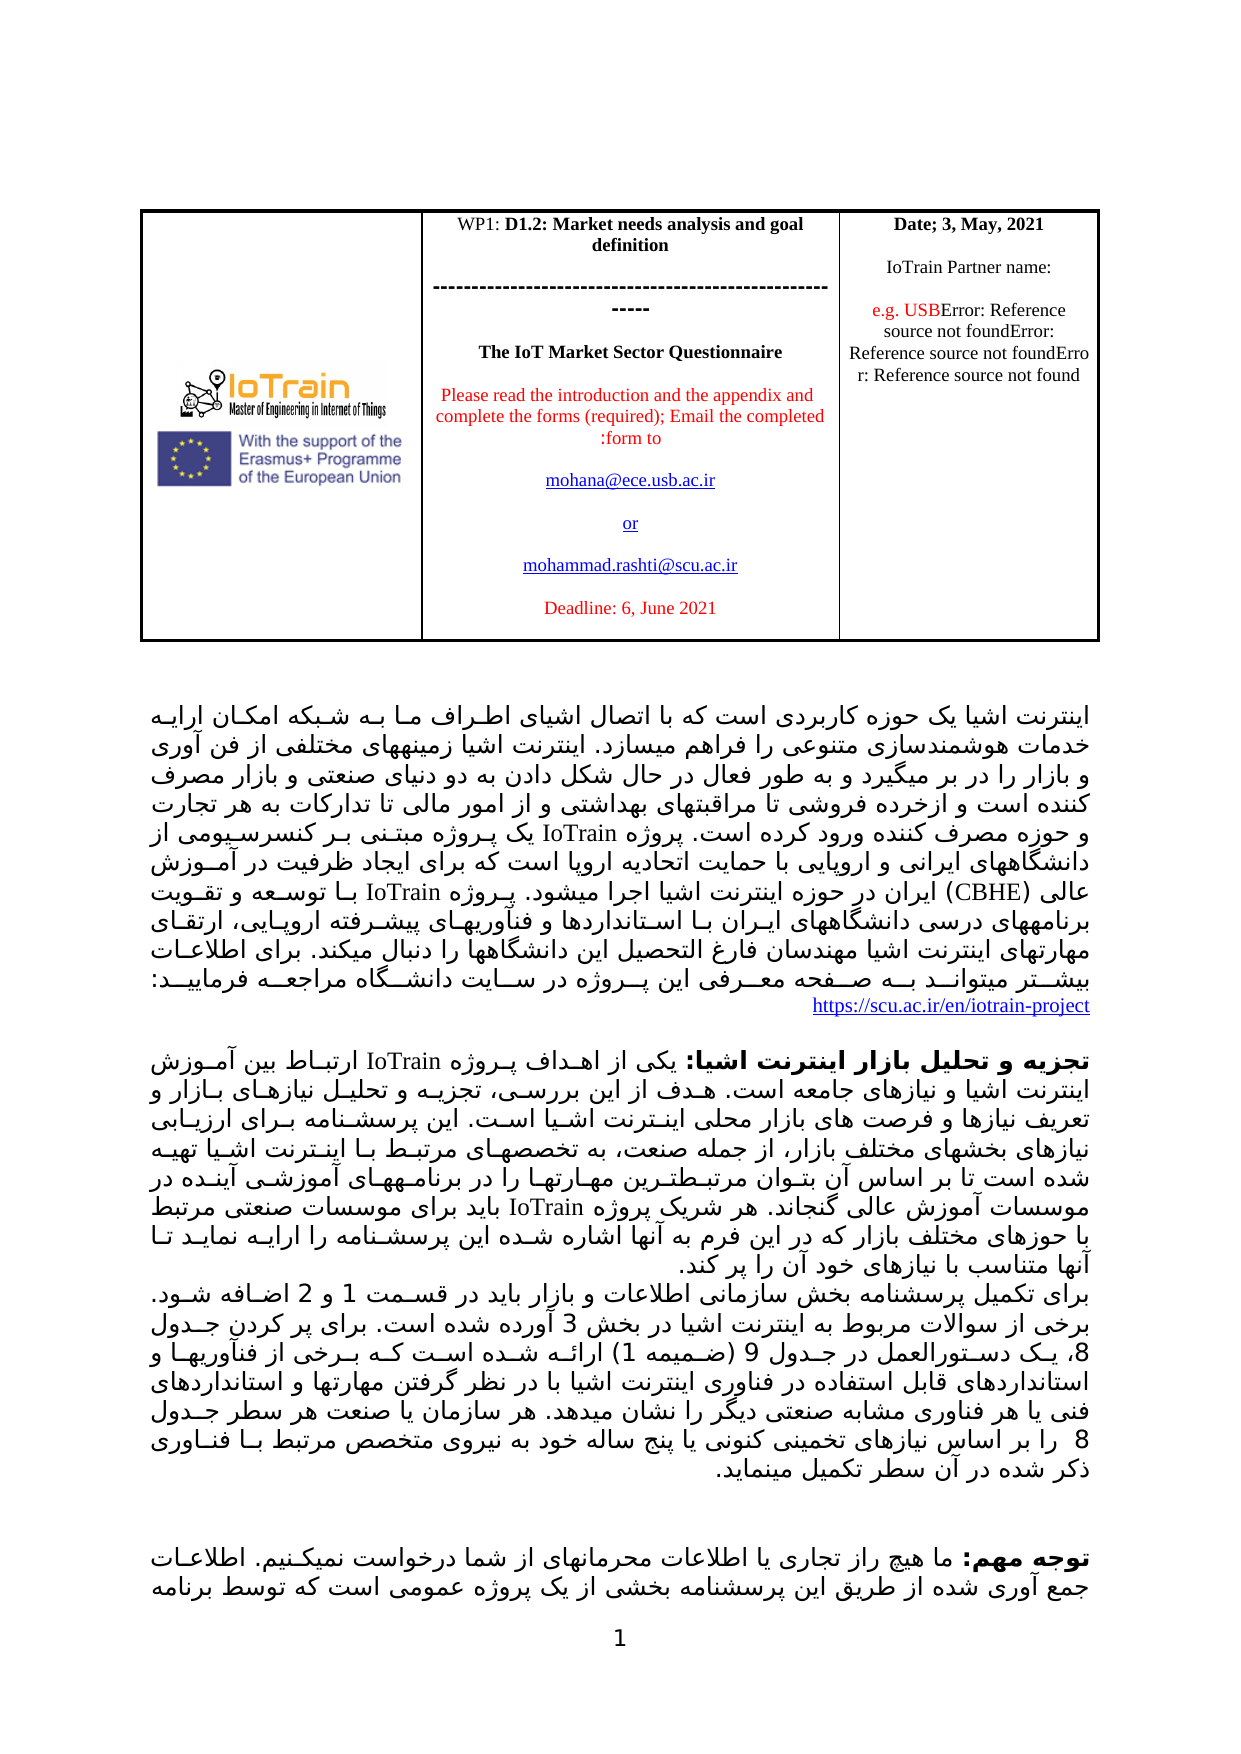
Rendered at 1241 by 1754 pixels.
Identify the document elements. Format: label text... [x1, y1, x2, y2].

table_header [143, 213, 421, 639]
table_header WP1: D1.2: Market needs analysis and goal definition -------------------------------------------------------- The IoT Market Sector Questionnaire Please read the introduction and the appendix and complete the forms (required); Email the completed form to: mohana@ece.usb.ac.ir or mohammad.rashti@scu.ac.ir Deadline: 6, June 2021 [423, 213, 839, 639]
picture [155, 360, 409, 491]
text برای تکمیل پرسشنامه بخش سازمانی اطلاعات و بازار باید در قسمت 1 و 2 اضافه شود. برخی از سوالات مربوط به اینترنت اشیا در بخش 3 آورده شده است. برای پر کردن جدول 8، یک دستورالعمل در جدول 9 (ضمیمه 1) ارائه شده است که برخی از فنآوریها و استانداردهای قابل استفاده در فناوری اینترنت اشیا با در نظر گرفتن مهارتها و استانداردهای فنی یا هر فناوری مشابه صنعتی دیگر را نشان میدهد. هر سازمان یا صنعت هر سطر جدول 8 را بر اساس نیازهای تخمینی کنونی یا پنج ساله خود به نیروی متخصص مرتبط با فناوری ذکر شده در آن سطر تکمیل مینماید. [150, 1280, 1090, 1484]
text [150, 1543, 1090, 1602]
text تجزیه و تحلیل بازار اینترنت اشیا: یکی از اهداف پروژه IoTrain ارتباط بین آموزش اینترنت اشیا و نیازهای جامعه است. هدف از این بررسی، تجزیه و تحلیل نیازهای بازار و تعریف نیازها و فرصت های بازار محلی اینترنت اشیا است. این پرسشنامه برای ارزیابی نیازهای بخشهای مختلف بازار، از جمله صنعت، به تخصصهای مرتبط با اینترنت اشیا تهیه شده است تا بر اساس آن بتوان مرتبطترین مهارتها را در برنامههای آموزشی آینده در موسسات آموزش عالی گنجاند. هر شریک پروژه IoTrain باید برای موسسات صنعتی مرتبط با حوزهای مختلف بازار که در این فرم به آنها اشاره شده این پرسشنامه را ارایه نماید تا آنها متناسب با نیازهای خود آن را پر کند. [150, 1046, 1090, 1280]
table_header Date; 3, May, 2021 IoTrain Partner name: e.g. USB [840, 213, 1097, 639]
text اینترنت اشیا یک حوزه کاربردی است که با اتصال اشیای اطراف ما به شبکه امکان ارایه خدمات هوشمندسازی متنوعی را فراهم میسازد. اینترنت اشیا زمینههای مختلفی از فن آوری و بازار را در بر میگیرد و به طور فعال در حال شکل دادن به دو دنیای صنعتی و بازار مصرف کننده است و ازخرده فروشی تا مراقبتهای بهداشتی و از امور مالی تا تدارکات به هر تجارت و حوزه مصرف کننده ورود کرده است. پروژه IoTrain یک پروژه مبتنی بر کنسرسیومی از دانشگاههای ایرانی و اروپایی با حمایت اتحادیه اروپا است که برای ایجاد ظرفیت در آموزش عالی (CBHE) ایران در حوزه اینترنت اشیا اجرا میشود. پروژه IoTrain با توسعه و تقویت برنامههای درسی دانشگاههای ایران با استانداردها و فنآوریهای پیشرفته اروپایی، ارتقای مهارتهای اینترنت اشیا مهندسان فارغ التحصیل این دانشگاهها را دنبال میکند. برای اطلاعات بیشتر میتواند به صفحه معرفی این پروژه در سایت دانشگاه مراجعه فرمایید: https://scu.ac.ir/en/iotrain-project [150, 701, 1090, 1017]
